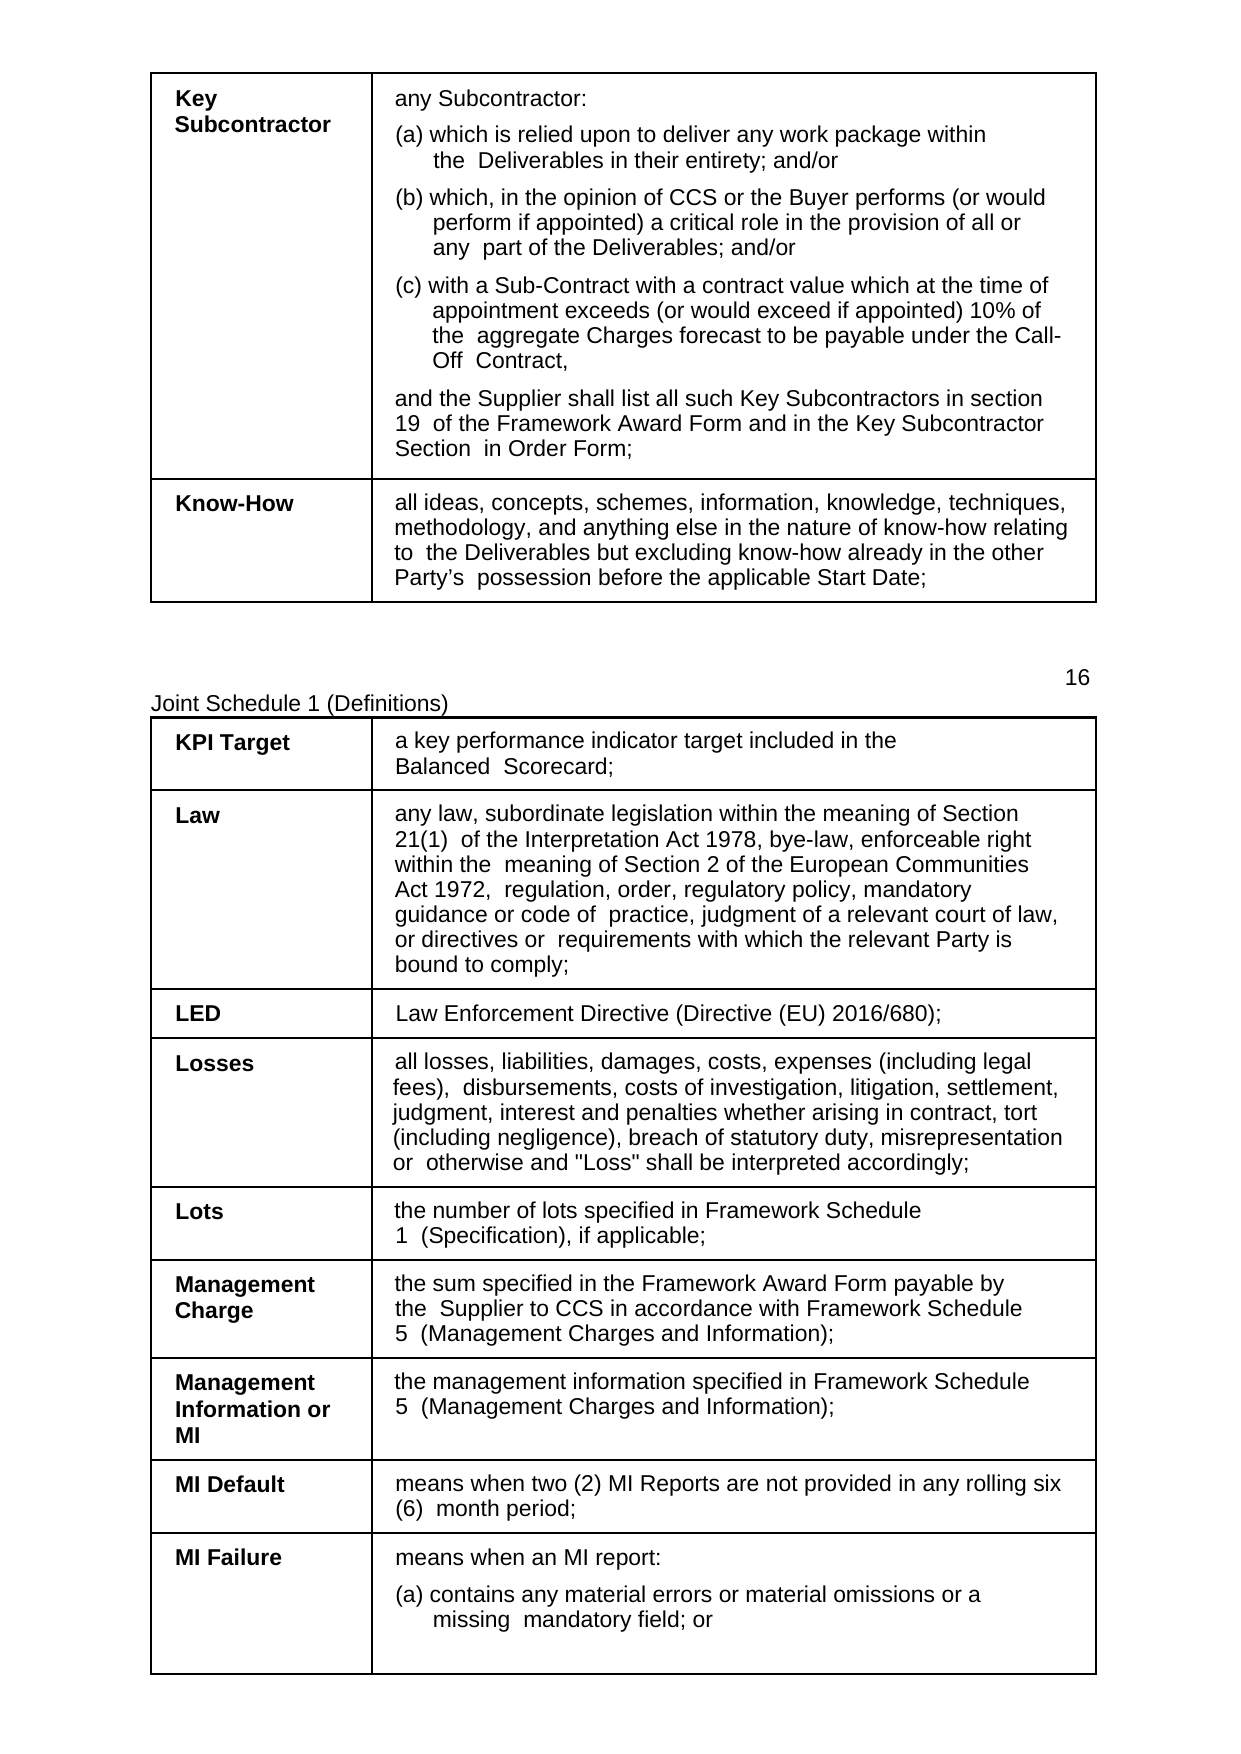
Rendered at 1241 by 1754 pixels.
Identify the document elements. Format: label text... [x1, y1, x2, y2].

table_cell Know-How [152, 480, 371, 601]
table_cell all ideas, concepts, schemes, information, knowledge, techniques, methodology, and anything else in the nature of know-how relating to the Deliverables but excluding know-how already in the other Party’s possession before the applicable Start Date; [373, 480, 1095, 601]
table_cell LED [152, 990, 371, 1037]
table_header KPI Target [152, 719, 371, 789]
table_cell the sum specified in the Framework Award Form payable by the Supplier to CCS in accordance with Framework Schedule 5 (Management Charges and Information); [373, 1261, 1095, 1357]
table_cell any Subcontractor: (a) which is relied upon to deliver any work package within the Deliverables in their entirety; and/or (b) which, in the opinion of CCS or the Buyer performs (or would perform if appointed) a critical role in the provision of all or any part of the Deliverables; and/or (c) with a Sub-Contract with a contract value which at the time of appointment exceeds (or would exceed if appointed) 10% of the aggregate Charges forecast to be payable under the Call-Off Contract, and the Supplier shall list all such Key Subcontractors in section 19 of the Framework Award Form and in the Key Subcontractor Section in Order Form; [373, 74, 1095, 478]
table_header a key performance indicator target included in the Balanced Scorecard; [373, 719, 1095, 789]
table_cell MI Default [152, 1461, 371, 1532]
table_cell Losses [152, 1039, 371, 1186]
table_cell the management information specified in Framework Schedule 5 (Management Charges and Information); [373, 1359, 1095, 1459]
table_cell Law [152, 791, 371, 988]
table_cell any law, subordinate legislation within the meaning of Section 21(1) of the Interpretation Act 1978, bye-law, enforceable right within the meaning of Section 2 of the European Communities Act 1972, regulation, order, regulatory policy, mandatory guidance or code of practice, judgment of a relevant court of law, or directives or requirements with which the relevant Party is bound to comply; [373, 791, 1095, 988]
table_cell Lots [152, 1188, 371, 1258]
table_cell Law Enforcement Directive (Directive (EU) 2016/680); [373, 990, 1095, 1037]
table_cell all losses, liabilities, damages, costs, expenses (including legal fees), disbursements, costs of investigation, litigation, settlement, judgment, interest and penalties whether arising in contract, tort (including negligence), breach of statutory duty, misrepresentation or otherwise and "Loss" shall be interpreted accordingly; [373, 1039, 1095, 1186]
text Joint Schedule 1 (Definitions) [151, 690, 1160, 716]
table_cell Management Charge [152, 1261, 371, 1357]
table_cell means when two (2) MI Reports are not provided in any rolling six (6) month period; [373, 1461, 1095, 1532]
table_cell the number of lots specified in Framework Schedule 1 (Specification), if applicable; [373, 1188, 1095, 1258]
table_cell Key Subcontractor [152, 74, 371, 478]
table_cell MI Failure [152, 1534, 371, 1673]
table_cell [373, 1534, 1095, 1673]
table_cell Management Information or MI [152, 1359, 371, 1459]
text 16 [150, 664, 1090, 690]
